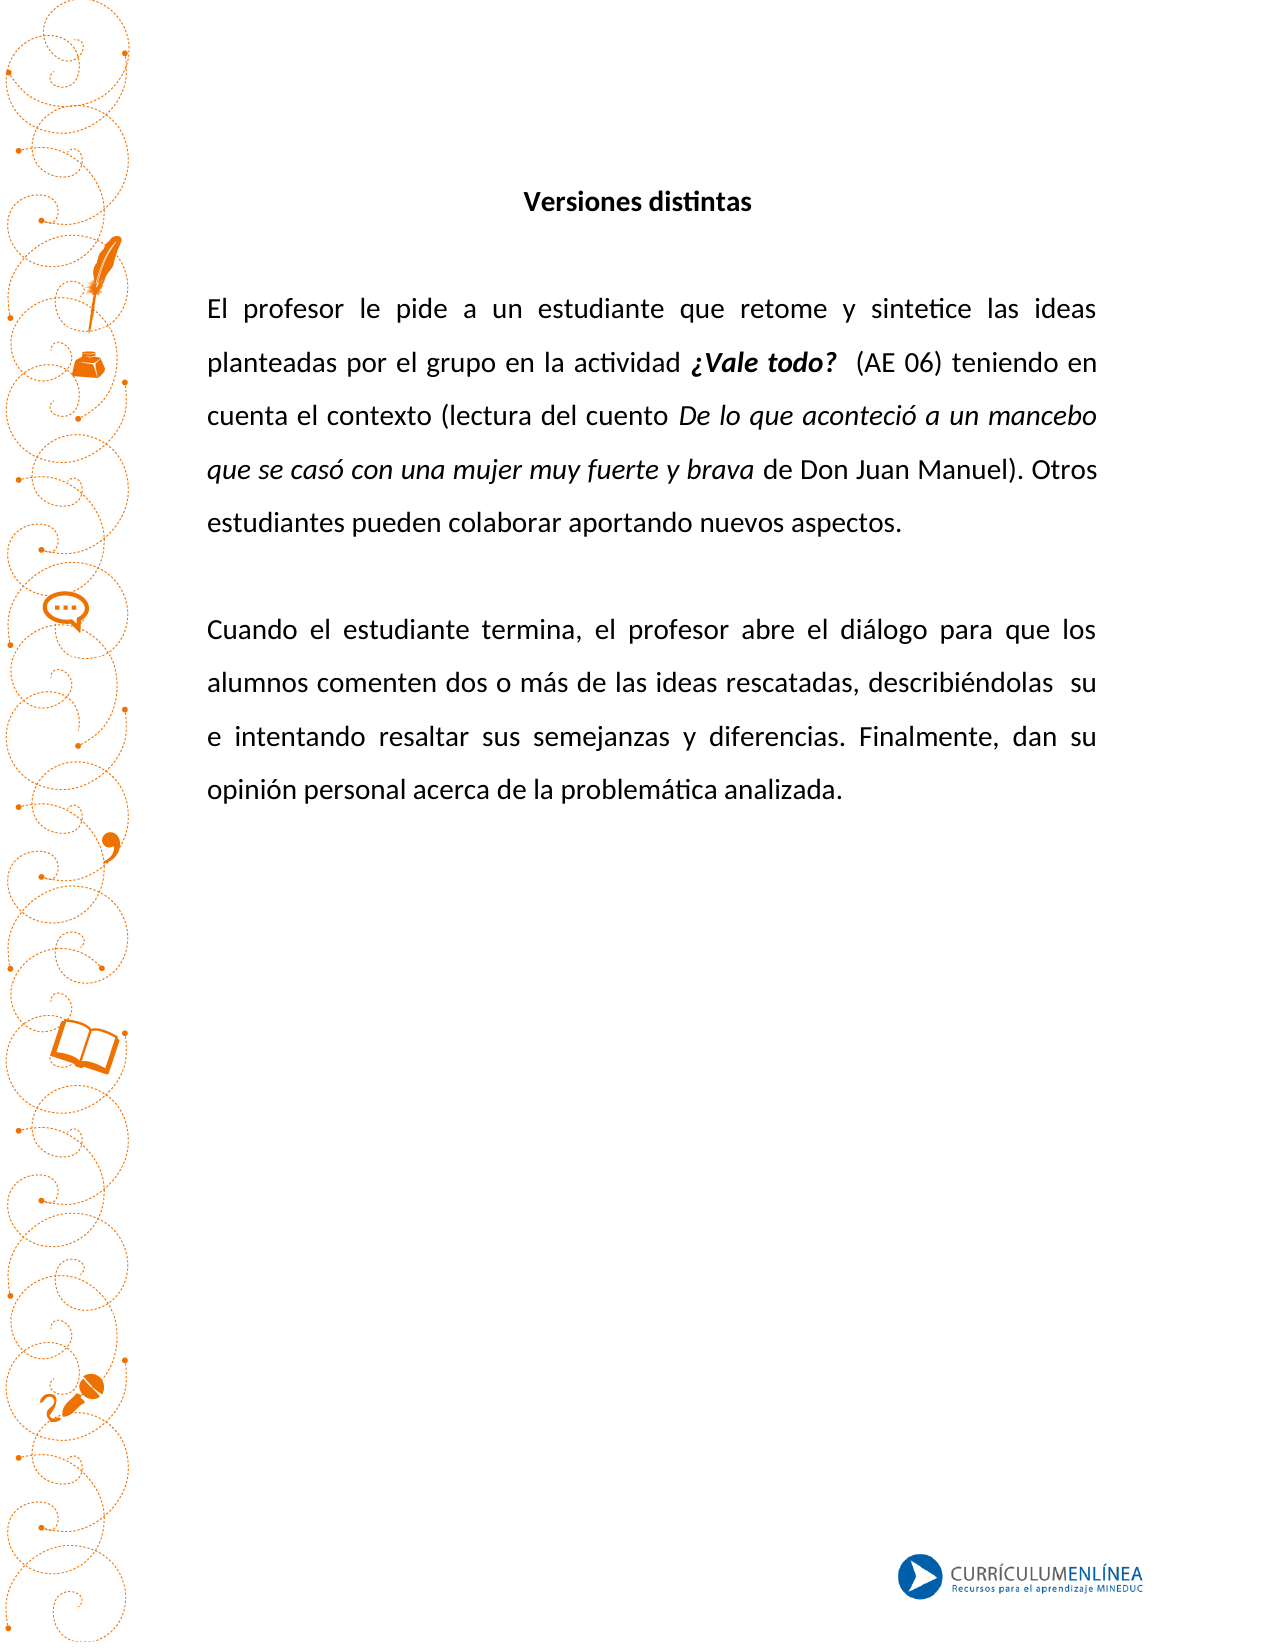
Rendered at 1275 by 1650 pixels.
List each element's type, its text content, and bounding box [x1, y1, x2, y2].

text El profesor le pide a un estudiante que retome y sintetice las ideas planteadas por el grupo en la actividad ¿Vale todo? (AE 06) teniendo en cuenta el contexto (lectura del cuento De lo que aconteció a un mancebo que se casó con una mujer muy fuerte y brava de Don Juan Manuel). Otros estudiantes pueden colaborar aportando nuevos aspectos. [207, 290, 1098, 540]
text Cuando el estudiante termina, el profesor abre el diálogo para que los alumnos comenten dos o más de las ideas rescatadas, describiéndolas su e intentando resaltar sus semejanzas y diferencias. Finalmente, dan su opinión personal acerca de la problemática analizada. [207, 611, 1098, 807]
text Versiones distintas [177, 183, 1098, 219]
picture [0, 0, 133, 1642]
picture [896, 1550, 1147, 1602]
